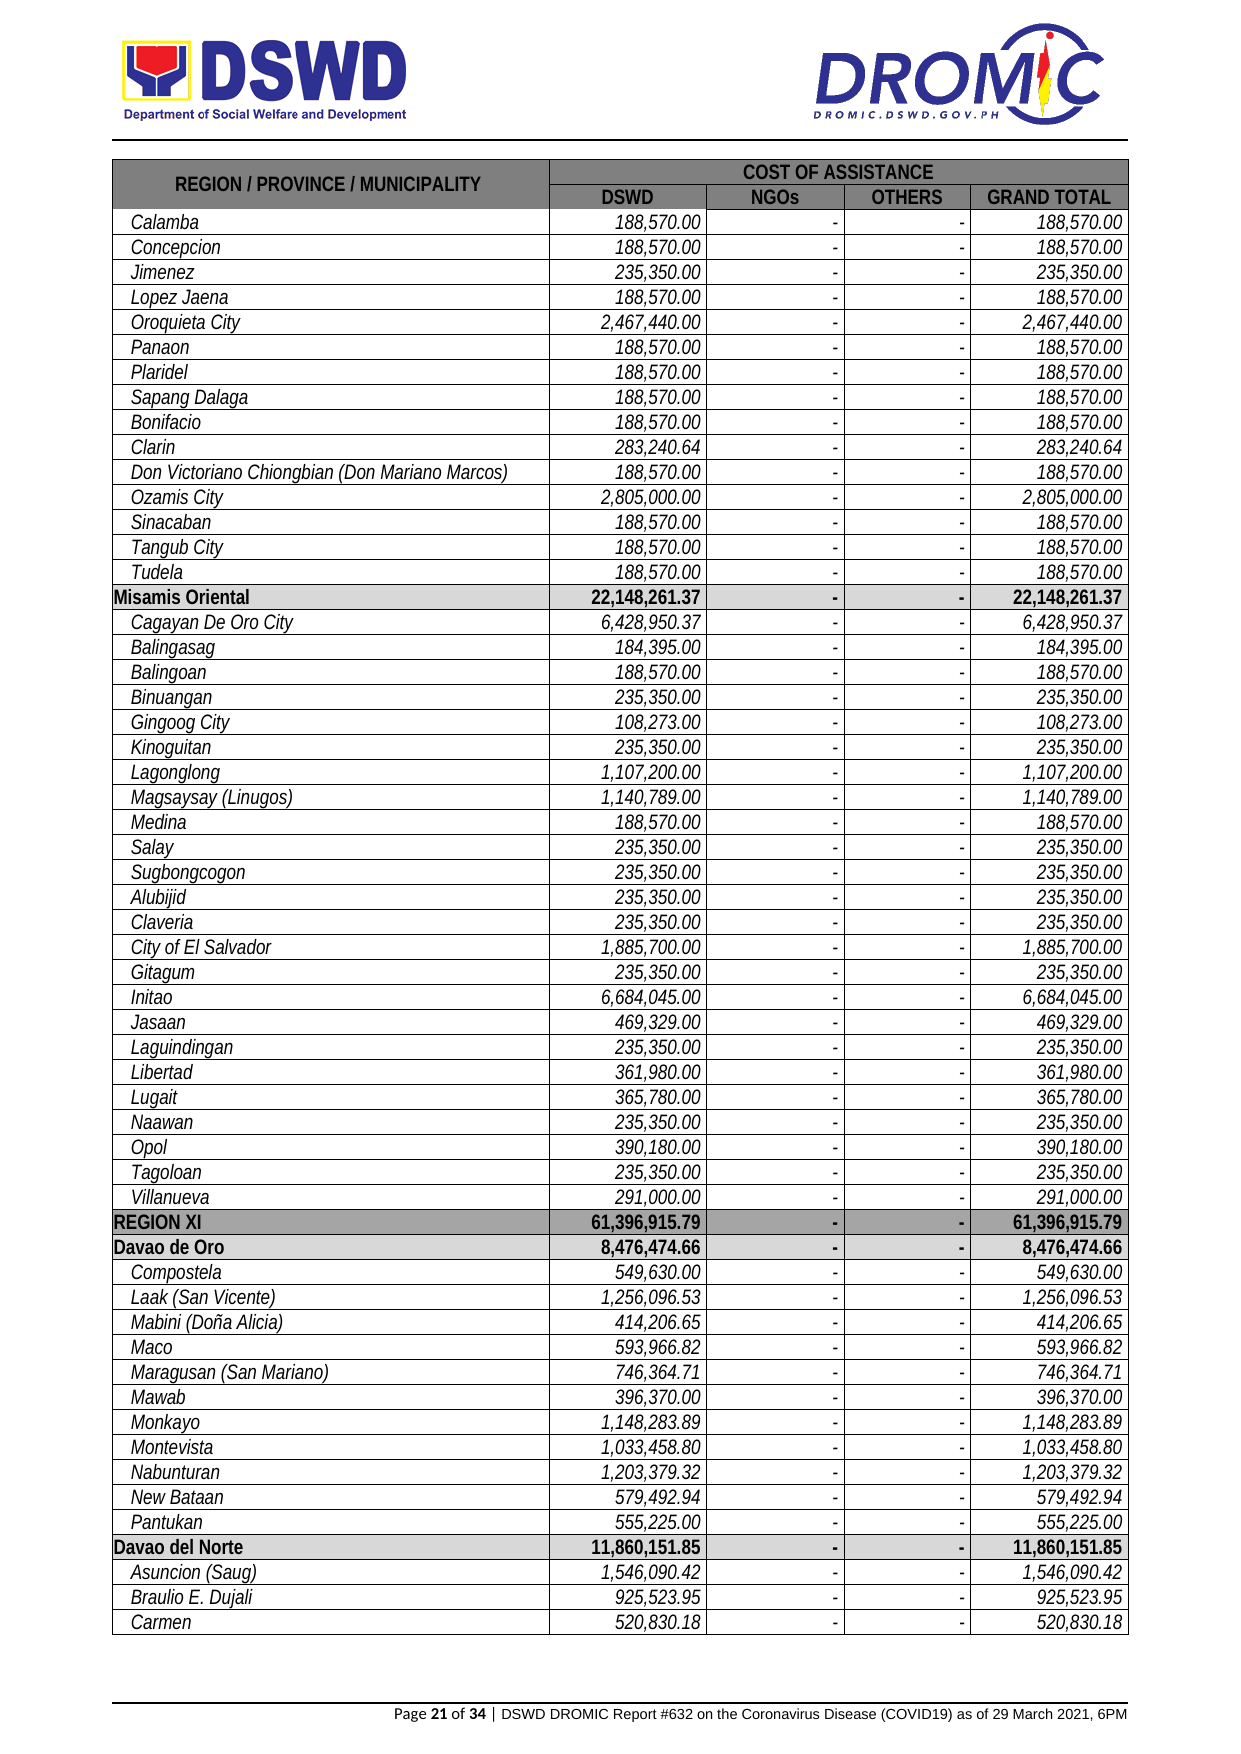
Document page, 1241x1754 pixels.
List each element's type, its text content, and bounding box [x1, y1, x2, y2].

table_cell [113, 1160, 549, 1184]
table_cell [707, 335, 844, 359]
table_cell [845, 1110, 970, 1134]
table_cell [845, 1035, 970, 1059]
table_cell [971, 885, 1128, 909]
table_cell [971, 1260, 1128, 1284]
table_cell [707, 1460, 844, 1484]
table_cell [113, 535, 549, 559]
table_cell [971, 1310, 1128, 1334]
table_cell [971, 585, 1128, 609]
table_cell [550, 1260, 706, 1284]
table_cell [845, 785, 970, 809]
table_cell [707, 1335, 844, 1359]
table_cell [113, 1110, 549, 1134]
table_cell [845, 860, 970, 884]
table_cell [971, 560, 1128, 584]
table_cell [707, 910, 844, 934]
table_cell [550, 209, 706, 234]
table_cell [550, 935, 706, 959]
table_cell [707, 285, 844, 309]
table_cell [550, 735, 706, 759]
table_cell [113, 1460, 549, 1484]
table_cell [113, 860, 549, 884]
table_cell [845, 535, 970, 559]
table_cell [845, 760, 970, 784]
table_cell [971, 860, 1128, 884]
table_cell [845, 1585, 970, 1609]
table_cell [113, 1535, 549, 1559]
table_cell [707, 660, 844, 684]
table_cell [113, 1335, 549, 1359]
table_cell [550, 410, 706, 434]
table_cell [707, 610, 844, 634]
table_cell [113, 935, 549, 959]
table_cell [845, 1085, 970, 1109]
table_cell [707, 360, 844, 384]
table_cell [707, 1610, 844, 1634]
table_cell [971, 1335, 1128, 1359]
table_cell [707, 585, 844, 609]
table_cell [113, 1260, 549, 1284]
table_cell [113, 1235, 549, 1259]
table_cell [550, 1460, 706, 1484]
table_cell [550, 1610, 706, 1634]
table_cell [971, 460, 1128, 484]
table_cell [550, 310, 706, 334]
table_cell NGOs [707, 185, 844, 209]
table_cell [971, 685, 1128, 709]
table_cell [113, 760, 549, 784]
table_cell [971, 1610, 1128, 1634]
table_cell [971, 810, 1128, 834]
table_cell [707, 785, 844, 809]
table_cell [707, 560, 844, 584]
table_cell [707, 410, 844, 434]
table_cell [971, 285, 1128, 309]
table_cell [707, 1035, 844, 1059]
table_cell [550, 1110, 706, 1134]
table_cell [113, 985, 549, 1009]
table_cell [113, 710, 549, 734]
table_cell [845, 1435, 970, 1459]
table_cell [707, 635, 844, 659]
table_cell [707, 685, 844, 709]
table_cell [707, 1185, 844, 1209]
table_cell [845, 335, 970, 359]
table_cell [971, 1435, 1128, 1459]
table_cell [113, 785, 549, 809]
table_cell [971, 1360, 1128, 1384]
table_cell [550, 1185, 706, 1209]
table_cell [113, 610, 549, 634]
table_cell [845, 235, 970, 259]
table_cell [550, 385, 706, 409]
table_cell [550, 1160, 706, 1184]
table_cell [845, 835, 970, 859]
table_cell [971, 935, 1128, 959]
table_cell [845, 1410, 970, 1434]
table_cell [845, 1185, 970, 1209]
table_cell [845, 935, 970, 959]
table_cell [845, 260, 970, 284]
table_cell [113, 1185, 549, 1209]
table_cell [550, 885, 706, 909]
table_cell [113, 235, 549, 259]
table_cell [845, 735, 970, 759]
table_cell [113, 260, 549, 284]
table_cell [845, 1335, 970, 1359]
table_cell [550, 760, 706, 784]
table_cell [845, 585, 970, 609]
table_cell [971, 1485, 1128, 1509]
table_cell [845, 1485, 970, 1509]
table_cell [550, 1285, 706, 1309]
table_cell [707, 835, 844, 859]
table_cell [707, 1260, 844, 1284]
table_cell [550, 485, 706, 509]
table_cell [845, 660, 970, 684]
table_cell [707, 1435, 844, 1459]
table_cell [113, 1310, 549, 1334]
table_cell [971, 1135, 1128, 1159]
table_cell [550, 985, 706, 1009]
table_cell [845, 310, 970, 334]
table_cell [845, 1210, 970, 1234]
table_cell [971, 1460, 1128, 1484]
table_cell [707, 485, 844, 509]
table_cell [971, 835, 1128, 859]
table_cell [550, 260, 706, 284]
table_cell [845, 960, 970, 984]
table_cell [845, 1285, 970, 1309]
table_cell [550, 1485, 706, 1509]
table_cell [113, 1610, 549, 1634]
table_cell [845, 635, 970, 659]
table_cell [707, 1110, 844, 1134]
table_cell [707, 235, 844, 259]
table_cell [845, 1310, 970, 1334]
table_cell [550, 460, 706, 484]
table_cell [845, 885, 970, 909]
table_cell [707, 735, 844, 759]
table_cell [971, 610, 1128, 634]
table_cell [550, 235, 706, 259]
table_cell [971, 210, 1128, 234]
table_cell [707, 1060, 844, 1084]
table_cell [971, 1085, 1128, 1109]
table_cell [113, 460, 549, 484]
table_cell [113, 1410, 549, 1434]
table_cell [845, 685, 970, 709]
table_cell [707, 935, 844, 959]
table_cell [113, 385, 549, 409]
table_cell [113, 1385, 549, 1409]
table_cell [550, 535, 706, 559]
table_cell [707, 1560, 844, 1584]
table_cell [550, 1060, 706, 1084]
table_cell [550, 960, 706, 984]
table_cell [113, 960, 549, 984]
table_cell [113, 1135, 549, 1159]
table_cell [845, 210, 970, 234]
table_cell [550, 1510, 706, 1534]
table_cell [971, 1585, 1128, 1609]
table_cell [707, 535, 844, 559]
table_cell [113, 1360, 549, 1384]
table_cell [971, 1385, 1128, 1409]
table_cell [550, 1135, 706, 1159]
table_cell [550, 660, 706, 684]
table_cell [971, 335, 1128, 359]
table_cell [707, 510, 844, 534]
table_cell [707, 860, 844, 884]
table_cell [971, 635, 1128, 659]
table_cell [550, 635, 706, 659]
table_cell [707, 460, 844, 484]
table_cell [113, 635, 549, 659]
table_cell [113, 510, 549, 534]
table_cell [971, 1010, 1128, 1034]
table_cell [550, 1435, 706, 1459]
table_header COST OF ASSISTANCE [550, 160, 1128, 184]
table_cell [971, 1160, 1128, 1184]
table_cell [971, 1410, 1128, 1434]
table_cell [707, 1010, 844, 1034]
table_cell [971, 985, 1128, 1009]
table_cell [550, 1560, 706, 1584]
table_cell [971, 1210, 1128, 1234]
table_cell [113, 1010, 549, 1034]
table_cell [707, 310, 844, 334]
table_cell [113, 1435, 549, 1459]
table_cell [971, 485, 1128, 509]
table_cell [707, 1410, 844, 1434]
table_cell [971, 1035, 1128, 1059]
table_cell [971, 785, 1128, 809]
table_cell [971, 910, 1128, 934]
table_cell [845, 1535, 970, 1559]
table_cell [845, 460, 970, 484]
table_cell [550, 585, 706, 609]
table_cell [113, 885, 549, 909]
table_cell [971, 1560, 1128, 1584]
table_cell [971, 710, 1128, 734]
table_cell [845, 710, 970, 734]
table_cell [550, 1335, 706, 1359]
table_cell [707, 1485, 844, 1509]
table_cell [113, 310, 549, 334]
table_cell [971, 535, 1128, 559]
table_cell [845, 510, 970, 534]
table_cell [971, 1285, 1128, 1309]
table_header REGION / PROVINCE / MUNICIPALITY [113, 160, 549, 209]
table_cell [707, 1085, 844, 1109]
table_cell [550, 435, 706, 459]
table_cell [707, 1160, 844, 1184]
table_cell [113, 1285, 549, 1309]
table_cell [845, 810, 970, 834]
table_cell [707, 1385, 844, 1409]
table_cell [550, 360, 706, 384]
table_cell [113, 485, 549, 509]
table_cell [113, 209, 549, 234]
table_cell DSWD [550, 185, 706, 209]
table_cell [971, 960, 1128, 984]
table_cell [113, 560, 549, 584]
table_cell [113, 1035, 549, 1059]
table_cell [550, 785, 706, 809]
table_cell GRAND TOTAL [971, 185, 1128, 209]
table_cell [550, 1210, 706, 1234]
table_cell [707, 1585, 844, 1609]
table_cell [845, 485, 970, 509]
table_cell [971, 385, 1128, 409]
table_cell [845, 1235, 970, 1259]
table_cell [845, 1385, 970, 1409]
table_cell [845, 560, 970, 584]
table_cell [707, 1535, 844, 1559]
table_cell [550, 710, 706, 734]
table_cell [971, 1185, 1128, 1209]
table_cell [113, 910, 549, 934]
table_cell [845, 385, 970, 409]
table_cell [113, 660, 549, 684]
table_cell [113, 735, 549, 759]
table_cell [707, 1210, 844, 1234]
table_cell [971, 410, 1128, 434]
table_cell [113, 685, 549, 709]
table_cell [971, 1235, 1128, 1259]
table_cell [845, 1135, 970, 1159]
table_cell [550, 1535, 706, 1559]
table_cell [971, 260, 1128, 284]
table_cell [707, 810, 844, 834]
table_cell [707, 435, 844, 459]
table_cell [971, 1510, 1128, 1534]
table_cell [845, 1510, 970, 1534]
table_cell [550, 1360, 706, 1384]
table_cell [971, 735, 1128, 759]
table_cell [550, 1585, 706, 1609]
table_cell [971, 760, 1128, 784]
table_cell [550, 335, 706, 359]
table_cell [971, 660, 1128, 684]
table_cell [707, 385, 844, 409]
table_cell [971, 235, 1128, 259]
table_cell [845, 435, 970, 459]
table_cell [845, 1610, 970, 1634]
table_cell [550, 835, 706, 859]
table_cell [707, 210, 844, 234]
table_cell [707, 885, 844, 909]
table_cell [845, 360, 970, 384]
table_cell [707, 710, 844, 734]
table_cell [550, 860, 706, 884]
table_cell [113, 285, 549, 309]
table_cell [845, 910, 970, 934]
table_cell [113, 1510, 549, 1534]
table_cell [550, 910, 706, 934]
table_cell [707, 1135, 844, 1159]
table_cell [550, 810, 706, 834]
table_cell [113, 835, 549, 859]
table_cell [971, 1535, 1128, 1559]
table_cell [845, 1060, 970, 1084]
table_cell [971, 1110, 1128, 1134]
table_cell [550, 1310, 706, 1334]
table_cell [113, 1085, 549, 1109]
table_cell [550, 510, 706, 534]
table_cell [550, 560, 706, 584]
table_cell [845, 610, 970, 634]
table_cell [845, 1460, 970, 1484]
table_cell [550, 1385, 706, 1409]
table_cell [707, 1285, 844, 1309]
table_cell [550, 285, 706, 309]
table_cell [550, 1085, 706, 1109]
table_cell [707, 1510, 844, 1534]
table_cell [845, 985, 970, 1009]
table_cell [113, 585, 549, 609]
picture [112, 37, 416, 125]
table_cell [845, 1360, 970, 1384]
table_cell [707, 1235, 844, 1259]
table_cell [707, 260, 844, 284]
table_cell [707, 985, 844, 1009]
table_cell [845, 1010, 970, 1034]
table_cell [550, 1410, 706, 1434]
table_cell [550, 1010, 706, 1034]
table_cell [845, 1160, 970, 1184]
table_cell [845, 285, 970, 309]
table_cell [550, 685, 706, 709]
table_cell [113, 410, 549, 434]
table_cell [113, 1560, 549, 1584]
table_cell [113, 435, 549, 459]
picture [781, 23, 1133, 125]
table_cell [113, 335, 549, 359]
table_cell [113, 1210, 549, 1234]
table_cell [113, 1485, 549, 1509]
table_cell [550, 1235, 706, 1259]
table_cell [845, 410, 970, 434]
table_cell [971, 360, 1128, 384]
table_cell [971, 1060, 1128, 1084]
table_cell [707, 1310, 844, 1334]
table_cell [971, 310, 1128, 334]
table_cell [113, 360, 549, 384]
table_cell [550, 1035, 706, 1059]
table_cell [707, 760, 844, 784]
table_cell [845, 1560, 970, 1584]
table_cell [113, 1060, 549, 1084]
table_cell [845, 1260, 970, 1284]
table_cell OTHERS [845, 185, 970, 209]
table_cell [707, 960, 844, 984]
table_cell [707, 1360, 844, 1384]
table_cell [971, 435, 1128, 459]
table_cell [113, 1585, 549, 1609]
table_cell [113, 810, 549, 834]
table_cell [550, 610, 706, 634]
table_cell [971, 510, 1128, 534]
